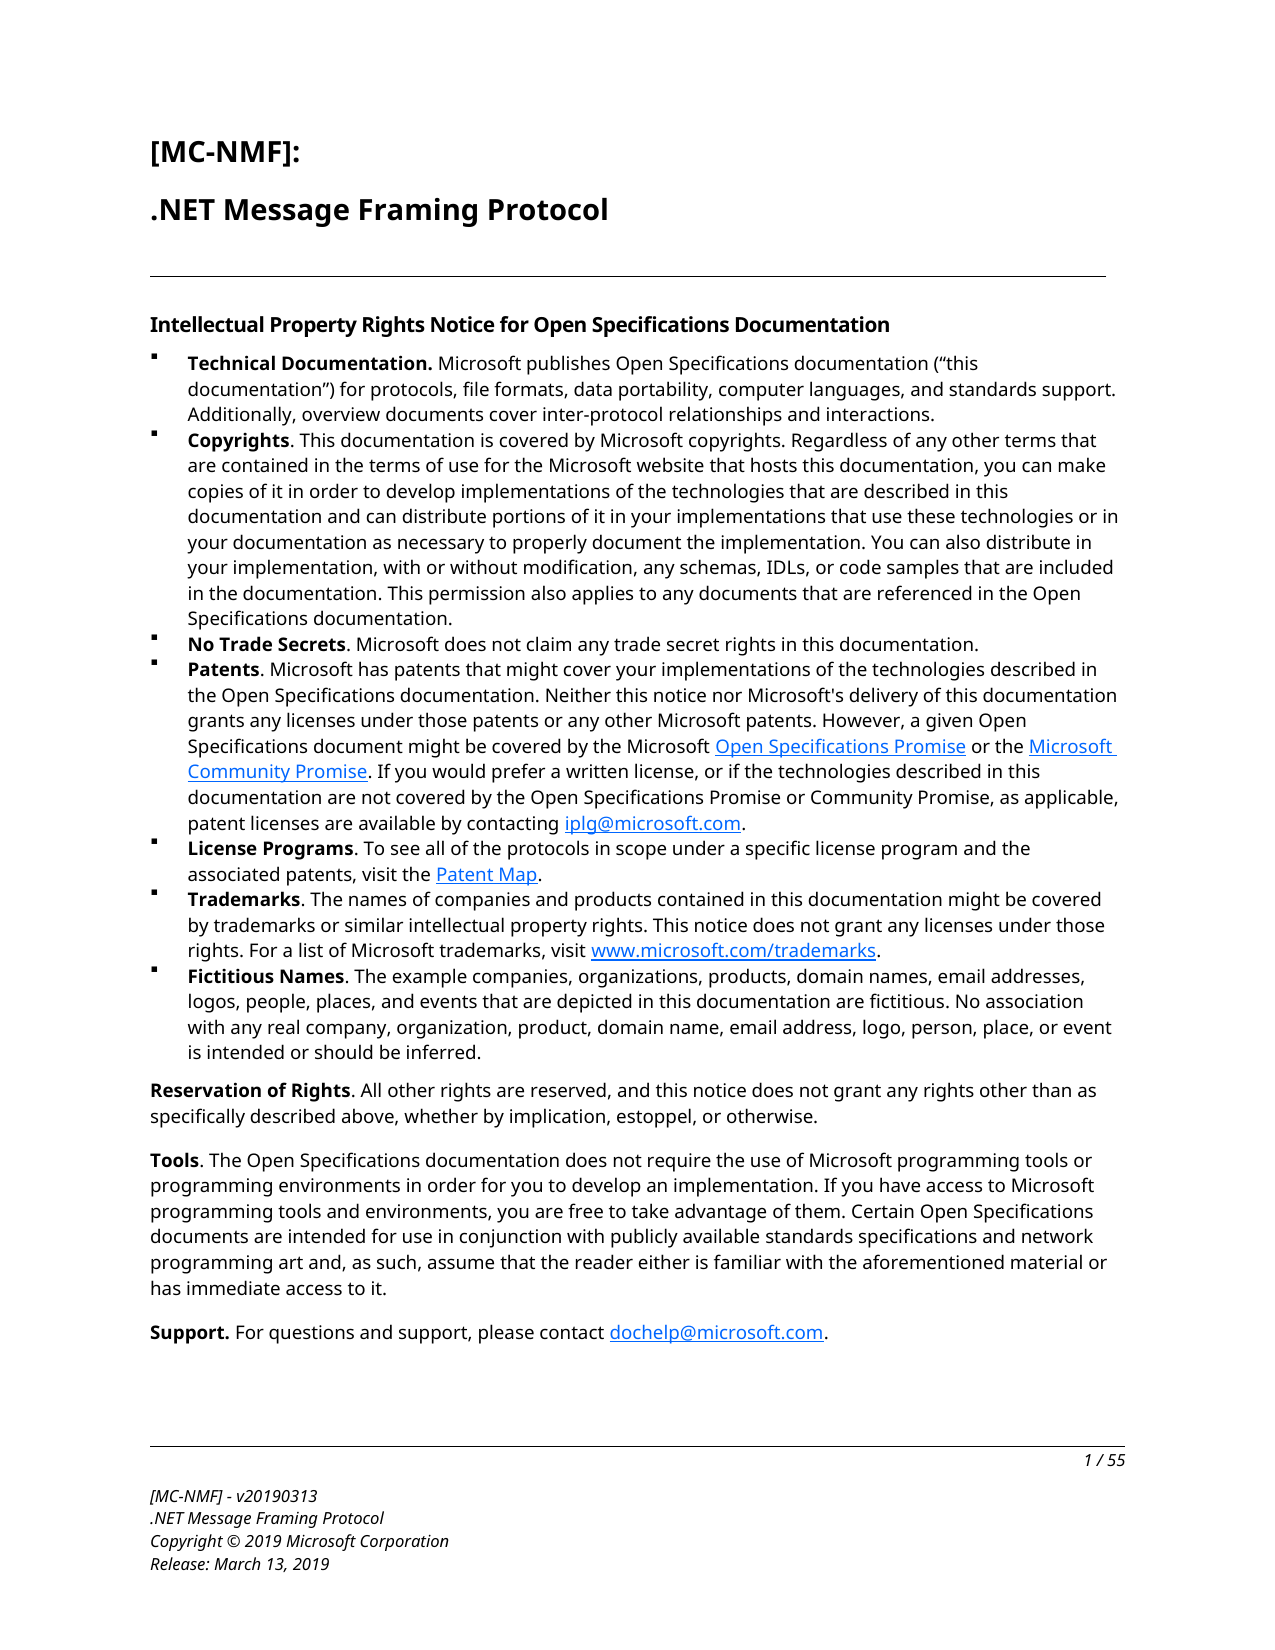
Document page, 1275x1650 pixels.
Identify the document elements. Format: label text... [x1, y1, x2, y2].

text .NET Message Framing Protocol [150, 190, 1125, 229]
list Technical Documentation. Microsoft publishes Open Specifications documentation (“this documentation”) for protocols, file formats, data portability, computer languages, and standards support. Additionally, overview documents cover inter-protocol relationships and interactions. [150, 350, 1125, 427]
list No Trade Secrets. Microsoft does not claim any trade secret rights in this documentation. [150, 631, 1125, 657]
text Reservation of Rights. All other rights are reserved, and this notice does not grant any rights other than as specifically described above, whether by implication, estoppel, or otherwise. [150, 1077, 1125, 1128]
list Patents. Microsoft has patents that might cover your implementations of the technologies described in the Open Specifications documentation. Neither this notice nor Microsoft's delivery of this documentation grants any licenses under those patents or any other Microsoft patents. However, a given Open Specifications document might be covered by the Microsoft Open Specifications Promise or the Microsoft Community Promise. If you would prefer a written license, or if the technologies described in this documentation are not covered by the Open Specifications Promise or Community Promise, as applicable, patent licenses are available by contacting iplg@microsoft.com. [150, 657, 1125, 835]
text Support. For questions and support, please contact dochelp@microsoft.com. [150, 1319, 1125, 1345]
list License Programs. To see all of the protocols in scope under a specific license program and the associated patents, visit the Patent Map. [150, 835, 1125, 886]
text [MC-NMF]: [150, 131, 1125, 171]
list Fictitious Names. The example companies, organizations, products, domain names, email addresses, logos, people, places, and events that are depicted in this documentation are fictitious. No association with any real company, organization, product, domain name, email address, logo, person, place, or event is intended or should be inferred. [150, 963, 1125, 1065]
text Intellectual Property Rights Notice for Open Specifications Documentation [150, 310, 1125, 338]
list Copyrights. This documentation is covered by Microsoft copyrights. Regardless of any other terms that are contained in the terms of use for the Microsoft website that hosts this documentation, you can make copies of it in order to develop implementations of the technologies that are described in this documentation and can distribute portions of it in your implementations that use these technologies or in your documentation as necessary to properly document the implementation. You can also distribute in your implementation, with or without modification, any schemas, IDLs, or code samples that are included in the documentation. This permission also applies to any documents that are referenced in the Open Specifications documentation. [150, 427, 1125, 631]
list Trademarks. The names of companies and products contained in this documentation might be covered by trademarks or similar intellectual property rights. This notice does not grant any licenses under those rights. For a list of Microsoft trademarks, visit www.microsoft.com/trademarks. [150, 886, 1125, 963]
text Tools. The Open Specifications documentation does not require the use of Microsoft programming tools or programming environments in order for you to develop an implementation. If you have access to Microsoft programming tools and environments, you are free to take advantage of them. Certain Open Specifications documents are intended for use in conjunction with publicly available standards specifications and network programming art and, as such, assume that the reader either is familiar with the aforementioned material or has immediate access to it. [150, 1147, 1125, 1300]
